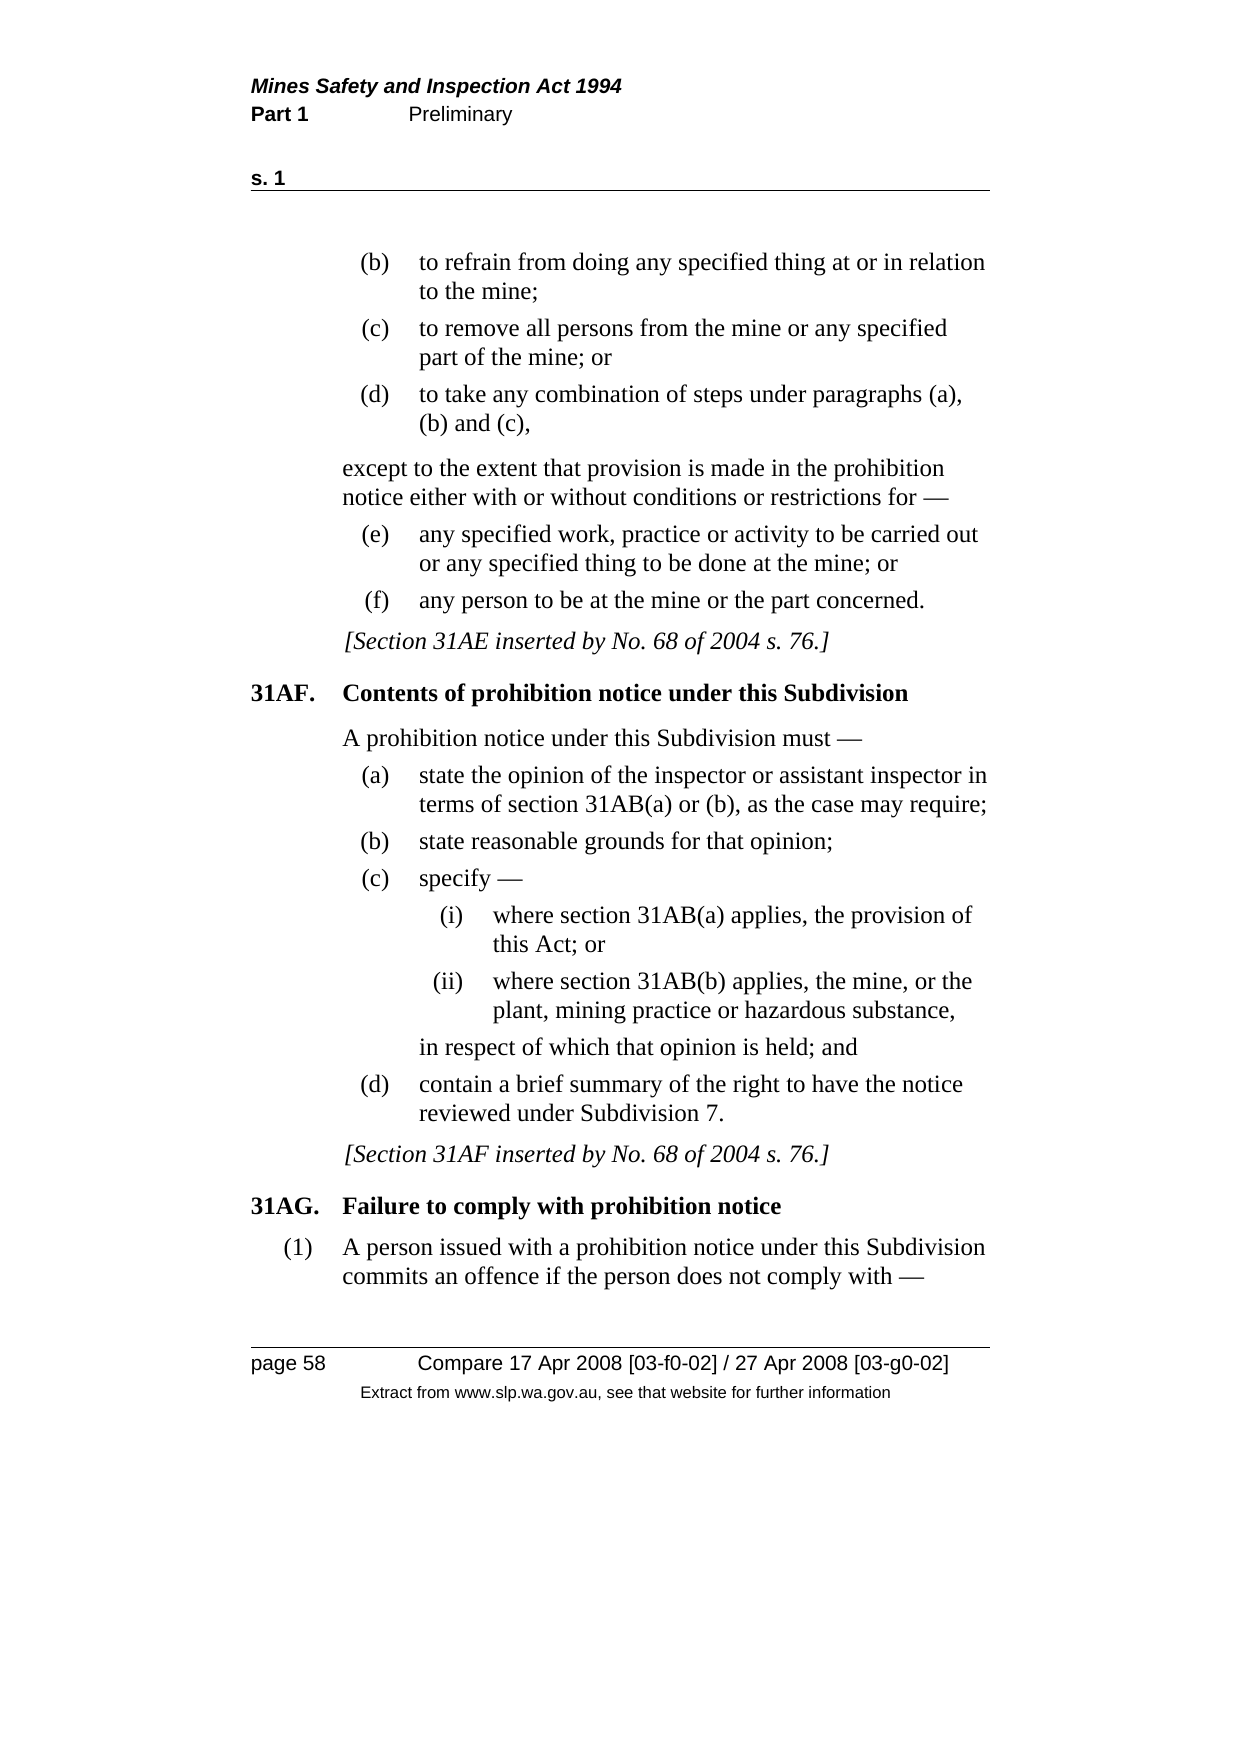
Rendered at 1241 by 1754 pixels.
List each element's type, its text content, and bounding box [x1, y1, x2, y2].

text [Section 31AF inserted by No. 68 of 2004 s. 76.] [251, 1139, 990, 1168]
text (b) state reasonable grounds for that opinion; [251, 826, 990, 855]
text (c) specify — [251, 863, 990, 892]
text (ii) where section 31AB(b) applies, the mine, or the plant, mining practice or hazardous substance, [251, 966, 990, 1024]
text (a) state the opinion of the inspector or assistant inspector in terms of section 31AB(a) or (b), as the case may require; [251, 760, 990, 818]
subtitle 31AF. Contents of prohibition notice under this Subdivision [251, 678, 990, 707]
text except to the extent that provision is made in the prohibition notice either with or without conditions or restrictions for — [251, 453, 990, 511]
text (e) any specified work, practice or activity to be carried out or any specified thing to be done at the mine; or [251, 519, 990, 577]
text [Section 31AE inserted by No. 68 of 2004 s. 76.] [251, 626, 990, 655]
subtitle 31AG. Failure to comply with prohibition notice [251, 1191, 990, 1219]
text (d) contain a brief summary of the right to have the notice reviewed under Subdivision 7. [251, 1069, 990, 1127]
text (c) to remove all persons from the mine or any specified part of the mine; or [251, 313, 990, 371]
text A prohibition notice under this Subdivision must — [251, 723, 990, 752]
text (b) to refrain from doing any specified thing at or in relation to the mine; [251, 247, 990, 305]
text (i) where section 31AB(a) applies, the provision of this Act; or [251, 900, 990, 958]
text (1) A person issued with a prohibition notice under this Subdivision commits an offence if the person does not comply with — [251, 1232, 990, 1289]
text (d) to take any combination of steps under paragraphs (a), (b) and (c), [251, 379, 990, 437]
text (f) any person to be at the mine or the part concerned. [251, 585, 990, 614]
text in respect of which that opinion is held; and [251, 1032, 990, 1061]
